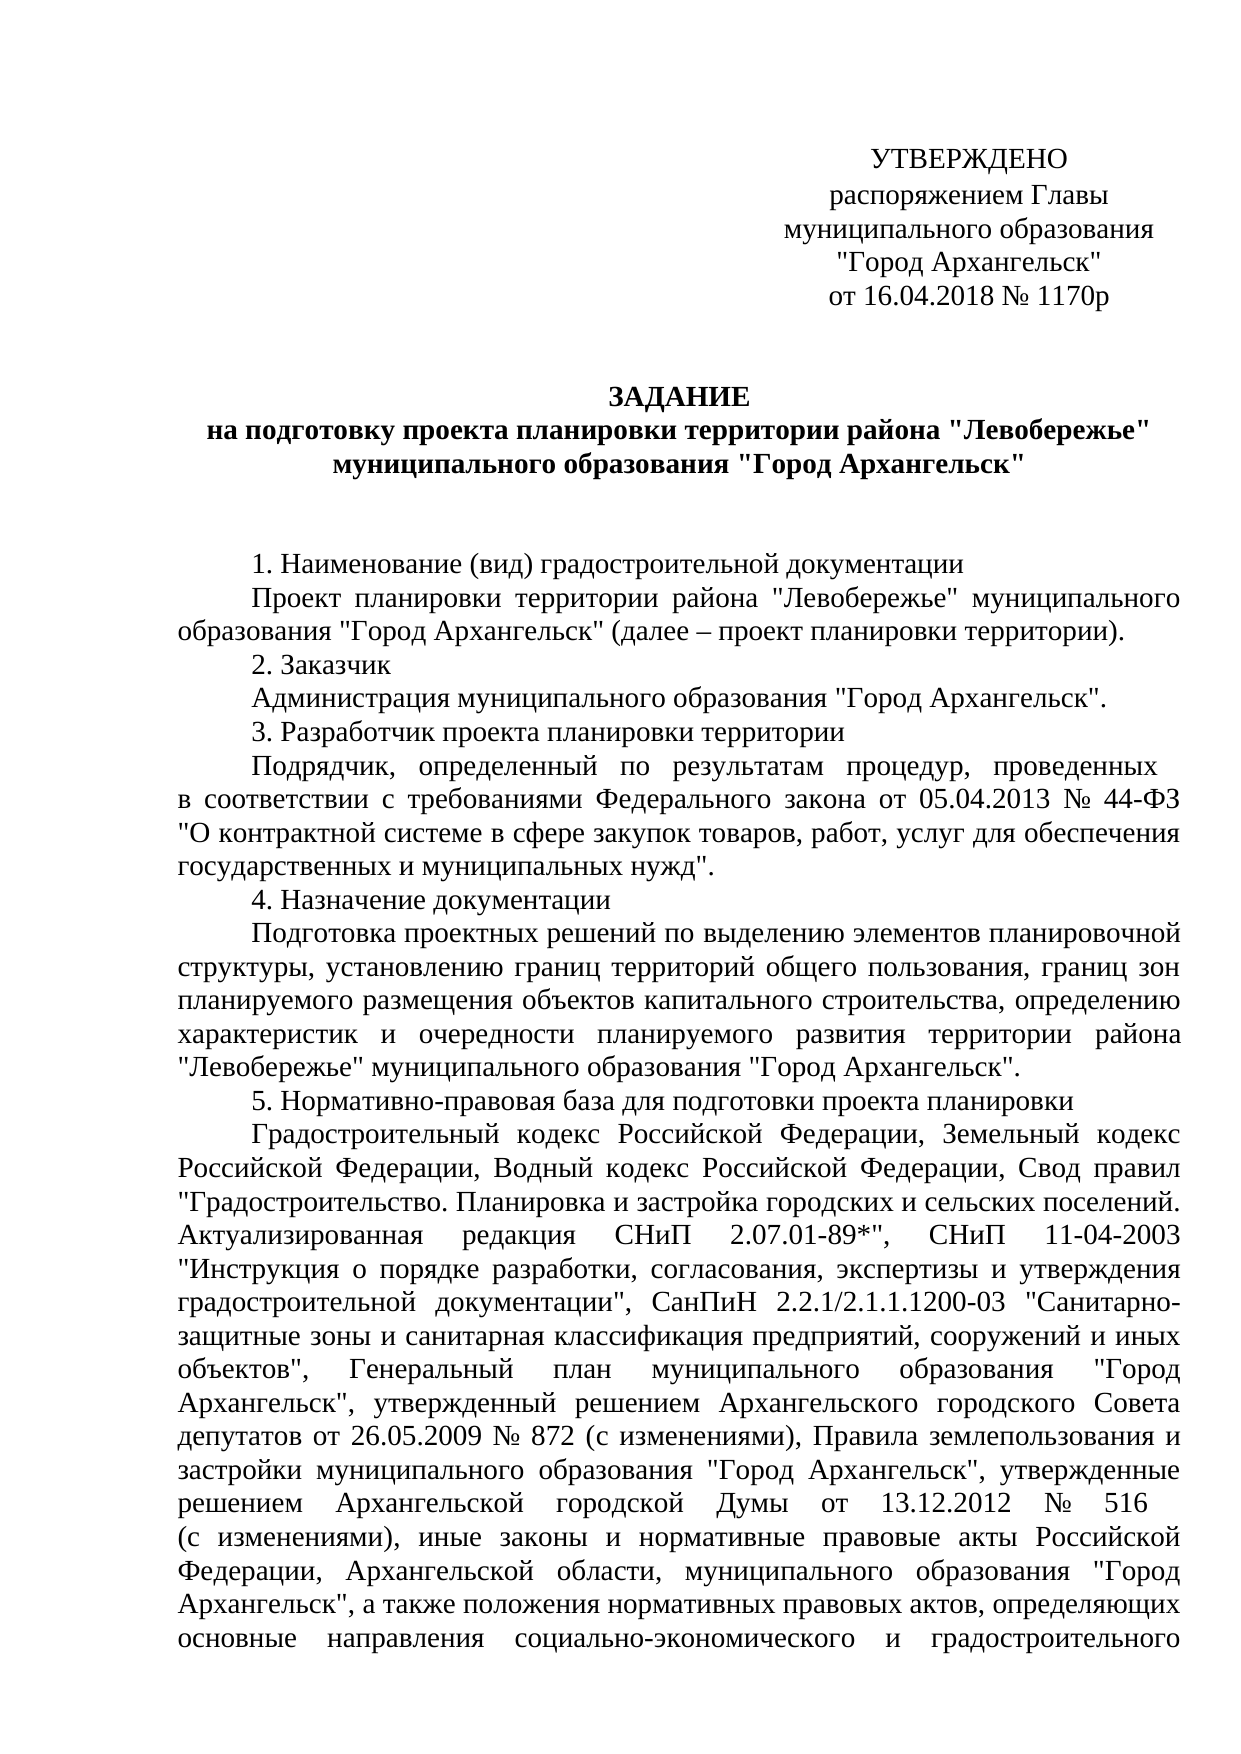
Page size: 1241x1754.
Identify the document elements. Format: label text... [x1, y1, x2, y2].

text Проект планировки территории района "Левобережье" муниципального образования "Город Архангельск" (далее – проект планировки территории). [177, 580, 1181, 647]
text 5. Нормативно-правовая база для подготовки проекта планировки [177, 1083, 1181, 1117]
text 2. Заказчик [177, 647, 1181, 681]
text 4. Назначение документации [177, 882, 1181, 915]
text Подрядчик, определенный по результатам процедур, проведенных в соответствии с требованиями Федерального закона от 05.04.2013 № 44-ФЗ "О контрактной системе в сфере закупок товаров, работ, услуг для обеспечения государственных и муниципальных нужд". [177, 748, 1181, 882]
table_header УТВЕРЖДЕНО [757, 141, 1181, 177]
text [177, 1117, 1181, 1653]
text Администрация муниципального образования "Город Архангельск". [177, 681, 1181, 714]
text 3. Разработчик проекта планировки территории [177, 714, 1181, 748]
text 1. Наименование (вид) градостроительной документации [177, 546, 1181, 580]
table_cell распоряжением Главы муниципального образования "Город Архангельск" от 16.04.2018 № 1170р [757, 178, 1181, 312]
text Подготовка проектных решений по выделению элементов планировочной структуры, установлению границ территорий общего пользования, границ зон планируемого размещения объектов капитального строительства, определению характеристик и очередности планируемого развития территории района "Левобережье" муниципального образования "Город Архангельск". [177, 915, 1181, 1083]
text ЗАДАНИЕ [177, 379, 1181, 412]
text на подготовку проекта планировки территории района "Левобережье" муниципального образования "Город Архангельск" [177, 412, 1181, 479]
